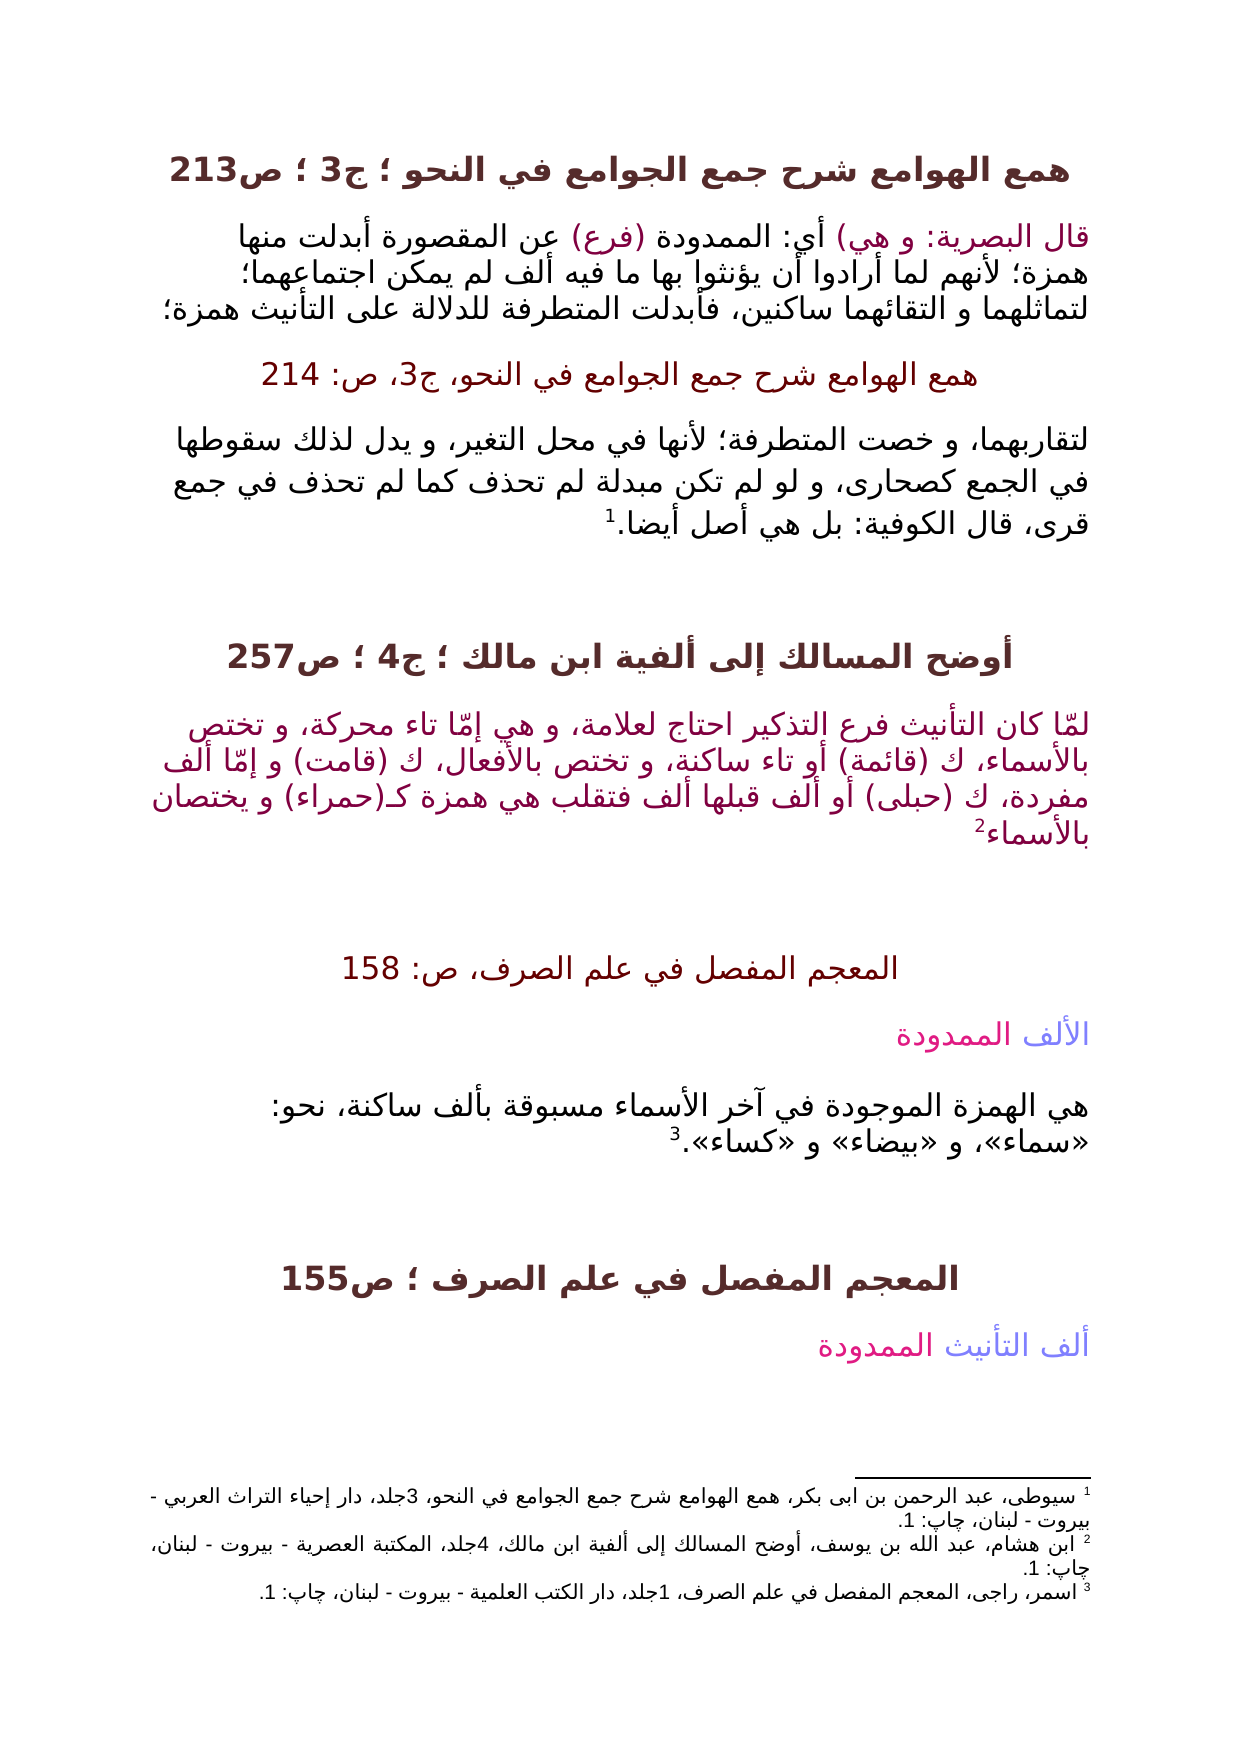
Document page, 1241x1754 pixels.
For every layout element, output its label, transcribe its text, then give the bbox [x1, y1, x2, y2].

text المعجم المفصل في علم الصرف ؛ ص155 [150, 1259, 1090, 1298]
text همع الهوامع شرح جمع الجوامع في النحو ؛ ج‏3 ؛ ص213 [150, 150, 1090, 189]
text لمّا كان التأنيث فرع التذكير احتاج لعلامة، و هي إمّا تاء محركة، و تختص بالأسماء، ك (قائمة) أو تاء ساكنة، و تختص بالأفعال، ك (قامت) و إمّا ألف مفردة، ك (حبلى) أو ألف قبلها ألف فتقلب هي همزة کـ‌(حمراء) و يختصان بالأسماء [150, 706, 1090, 851]
text ألف التأنيث الممدودة [150, 1327, 1090, 1363]
text همع الهوامع شرح جمع الجوامع في النحو، ج‏3، ص: 214 [150, 356, 1090, 393]
text الألف الممدودة [150, 1016, 1090, 1053]
text لتقاربهما، و خصت المتطرفة؛ لأنها في محل التغير، و يدل لذلك سقوطها في الجمع كصحارى، و لو لم تكن مبدلة لم تحذف كما لم تحذف في جمع قرى، قال الكوفية: بل هي أصل أيضا. [150, 422, 1090, 542]
text هي الهمزة الموجودة في آخر الأسماء مسبوقة بألف ساكنة، نحو: «سماء»، و «بيضاء» و «كساء». [150, 1087, 1090, 1160]
text أوضح المسالك إلى ألفية ابن مالك ؛ ج‏4 ؛ ص257 [150, 638, 1090, 677]
text المعجم المفصل في علم الصرف، ص: 158 [150, 951, 1090, 987]
text قال البصرية: و هي) أي: الممدودة (فرع) عن المقصورة أبدلت منها همزة؛ لأنهم لما أرادوا أن يؤنثوا بها ما فيه ألف لم يمكن اجتماعهما؛ لتماثلهما و التقائهما ساكنين، فأبدلت المتطرفة للدلالة على التأنيث همزة؛ [150, 218, 1090, 327]
